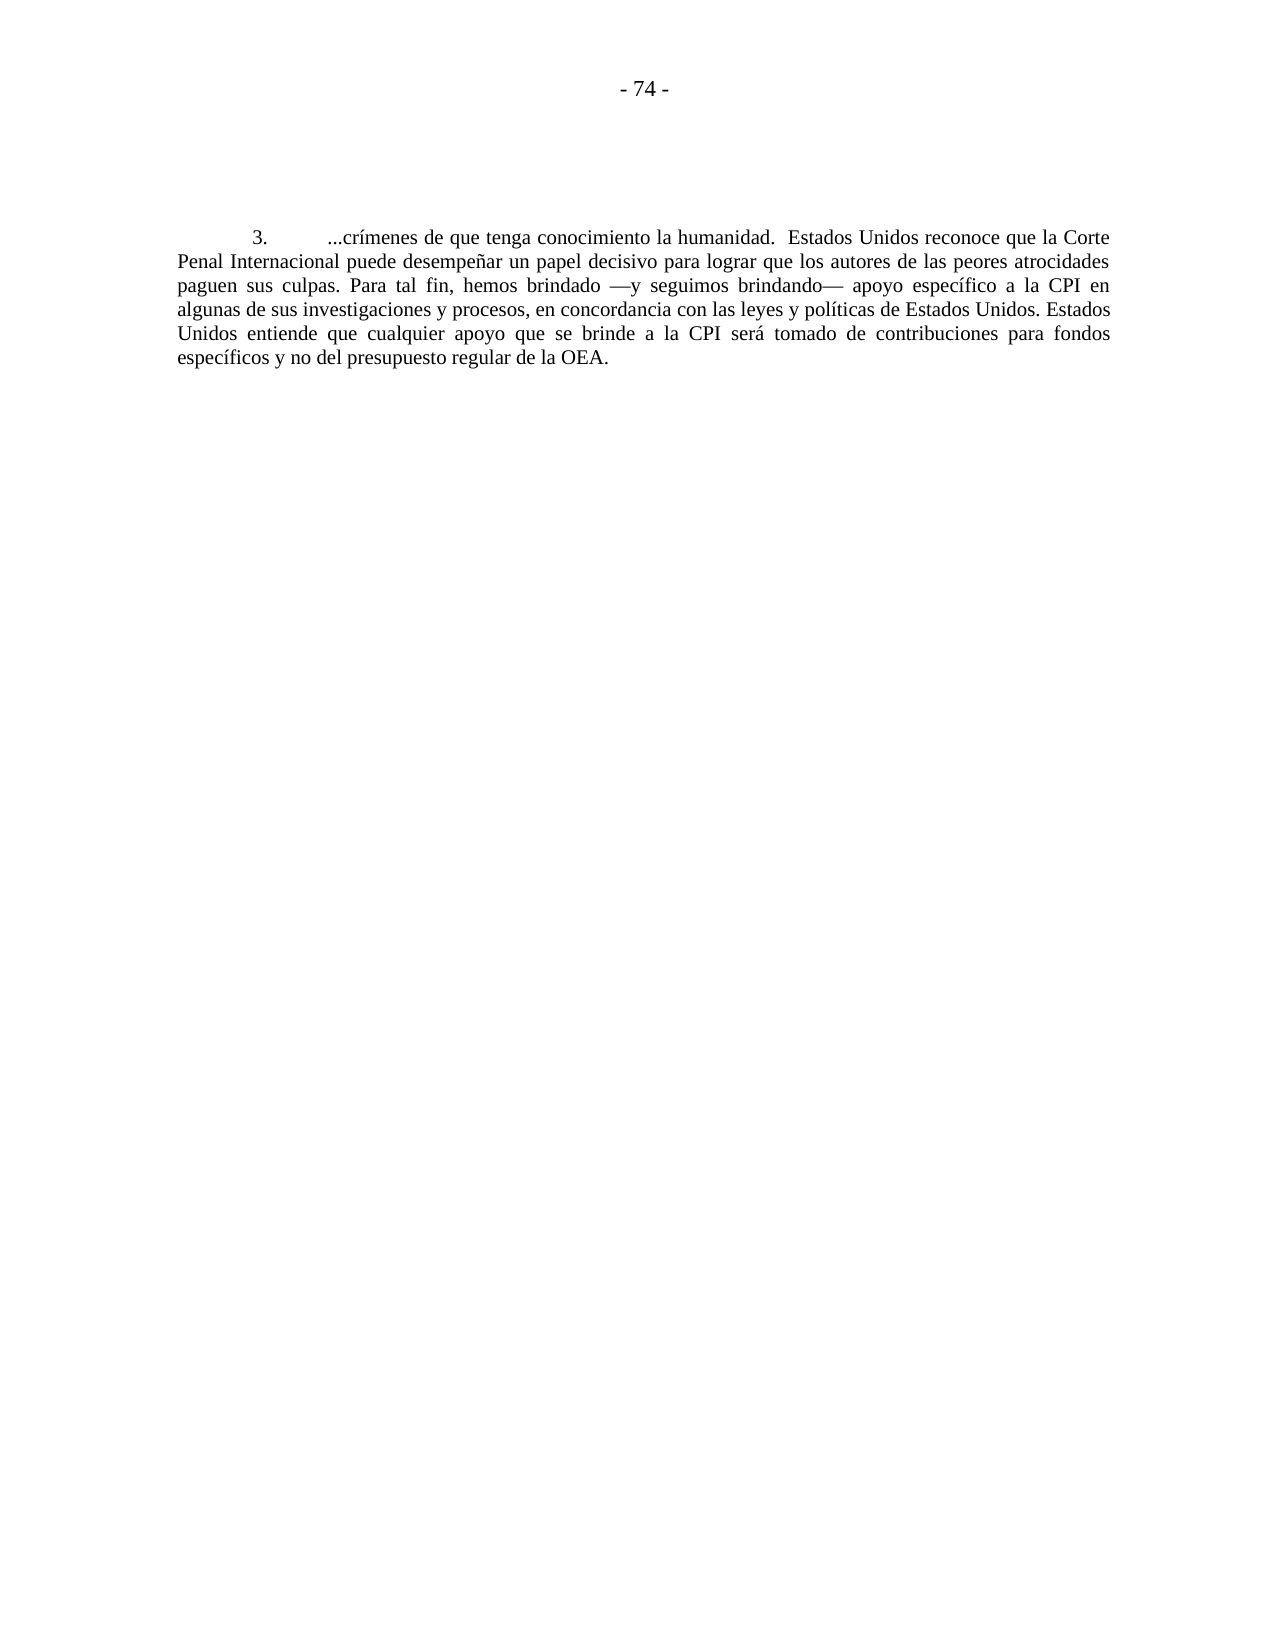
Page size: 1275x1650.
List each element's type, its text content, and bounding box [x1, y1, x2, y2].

text 3. ...crímenes de que tenga conocimiento la humanidad. Estados Unidos reconoce que la Corte Penal Internacional puede desempeñar un papel decisivo para lograr que los autores de las peores atrocidades paguen sus culpas. Para tal fin, hemos brindado —y seguimos brindando— apoyo específico a la CPI en algunas de sus investigaciones y procesos, en concordancia con las leyes y políticas de Estados Unidos. Estados Unidos entiende que cualquier apoyo que se brinde a la CPI será tomado de contribuciones para fondos específicos y no del presupuesto regular de la OEA. [177, 225, 1111, 369]
